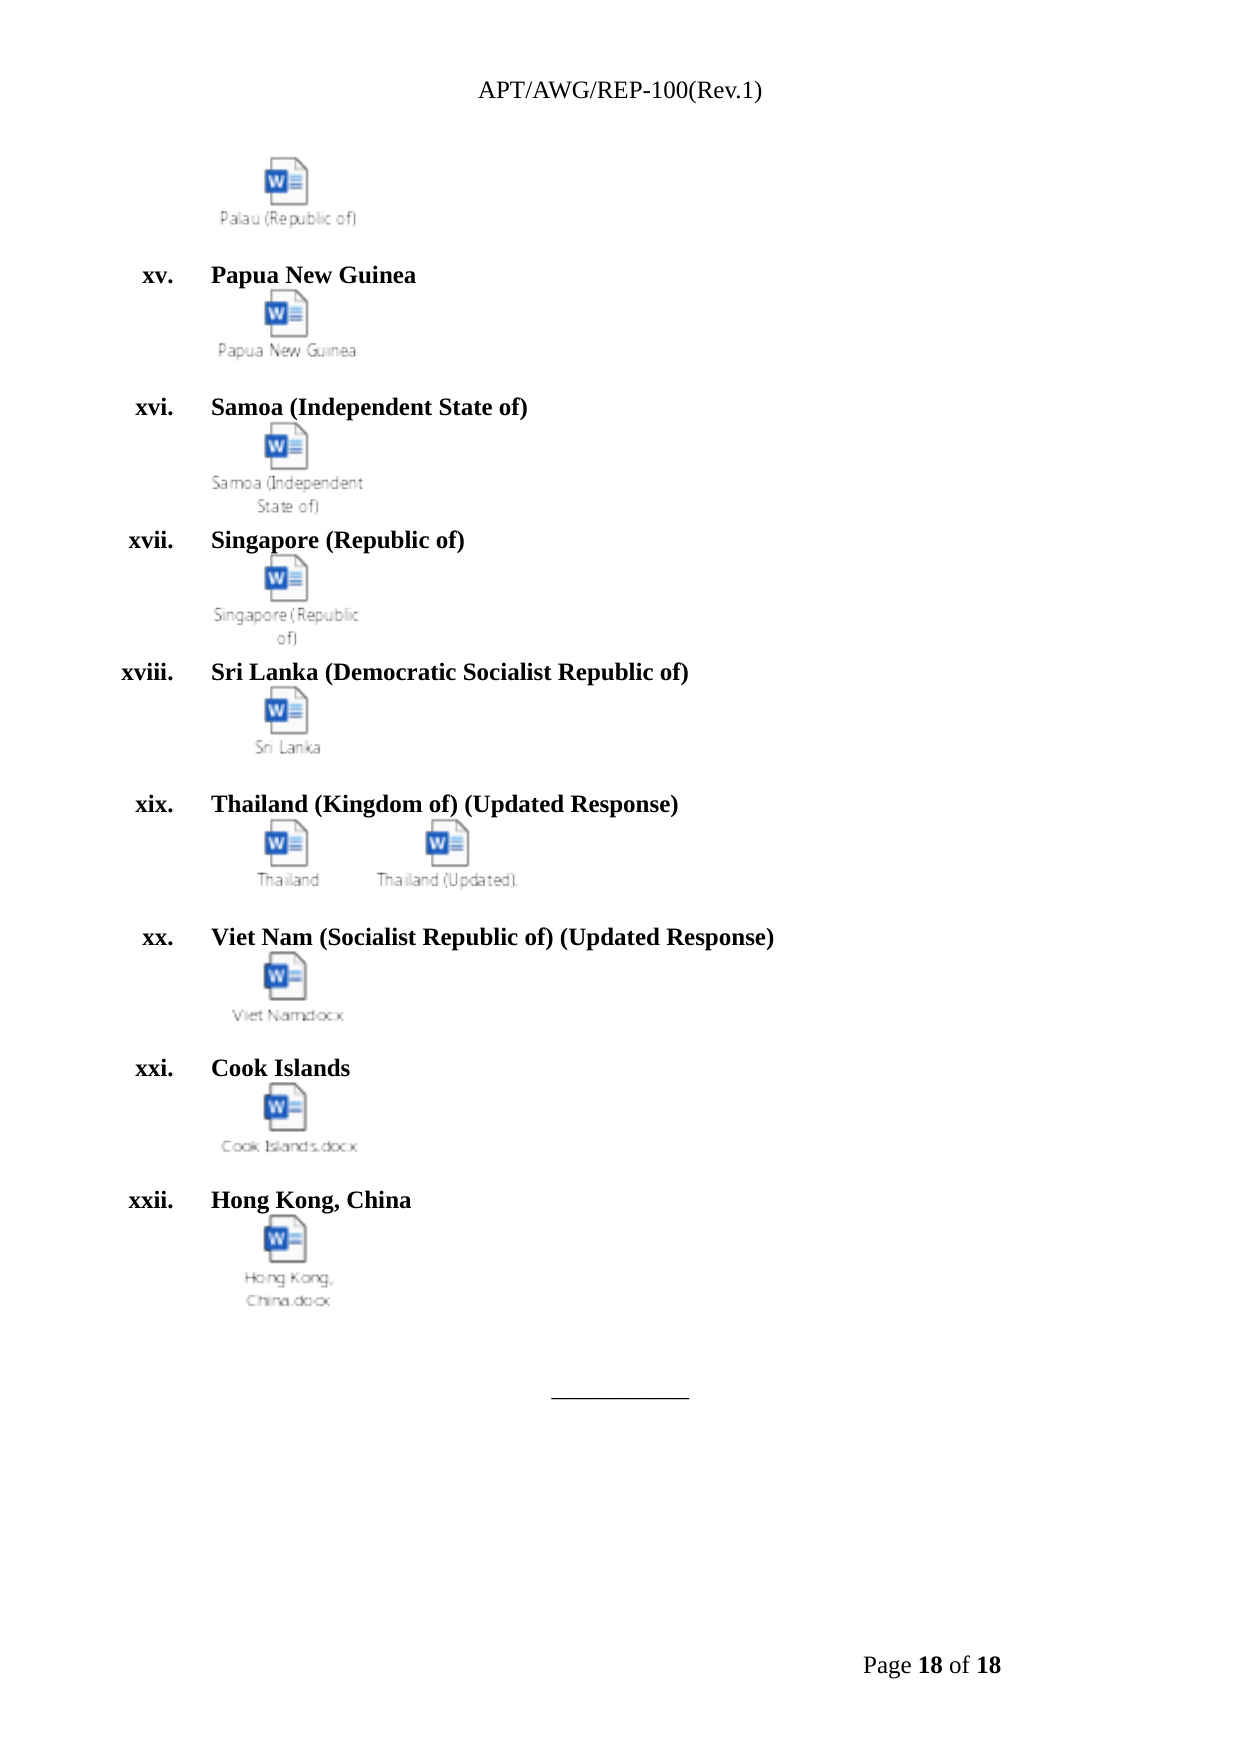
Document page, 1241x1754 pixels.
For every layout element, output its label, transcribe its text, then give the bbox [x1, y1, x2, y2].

text ___________ [136, 1373, 1104, 1402]
list Sri Lanka (Democratic Socialist Republic of) [173, 657, 1104, 686]
list Samoa (Independent State of) [173, 392, 1104, 421]
list Viet Nam (Socialist Republic of) (Updated Response) [173, 922, 1104, 951]
list Thailand (Kingdom of) (Updated Response) [173, 789, 1104, 818]
list Hong Kong, China [173, 1185, 1104, 1213]
list Singapore (Republic of) [173, 525, 1104, 553]
list Cook Islands [173, 1053, 1104, 1082]
list Papua New Guinea [173, 260, 1104, 289]
